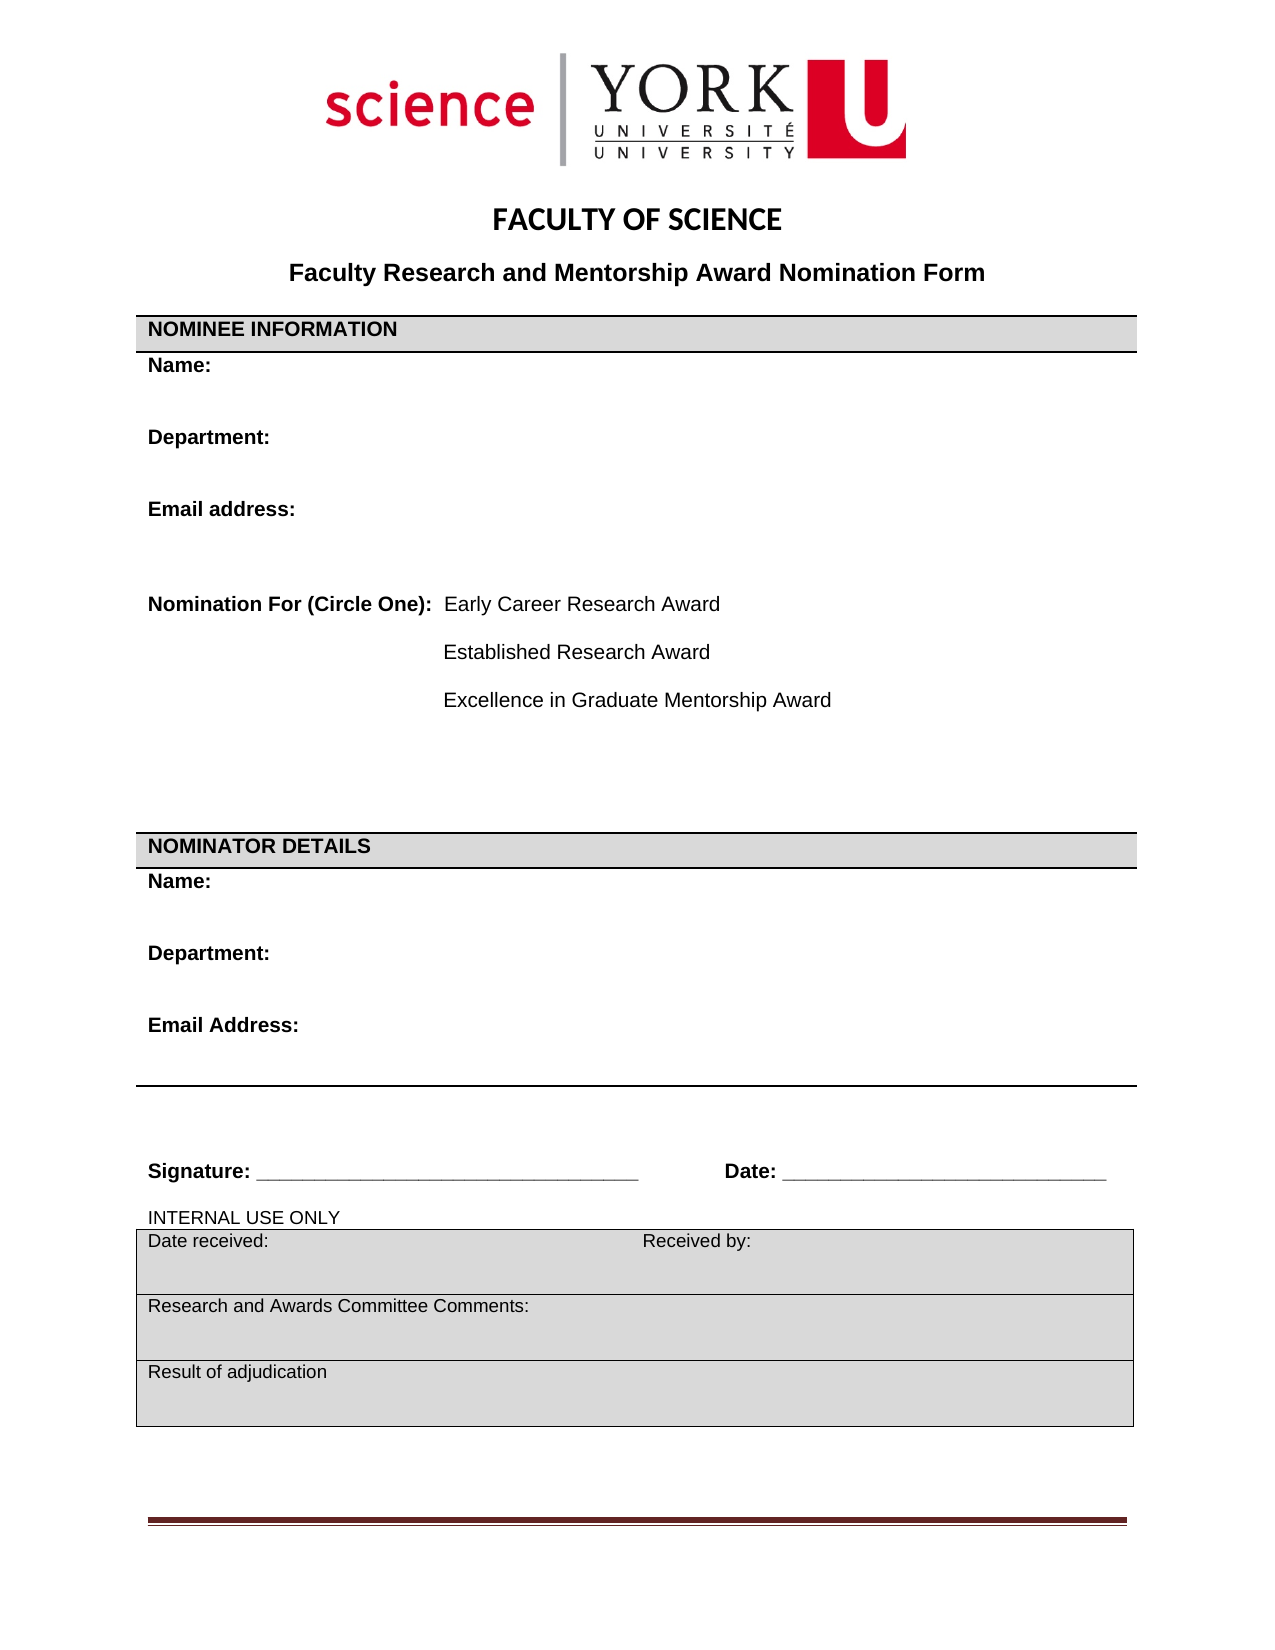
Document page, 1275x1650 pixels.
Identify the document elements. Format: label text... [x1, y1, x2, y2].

table_cell Research and Awards Committee Comments: [137, 1295, 1133, 1360]
text Signature: _________________________________ Date: ____________________________ [148, 1159, 1127, 1183]
picture [321, 50, 909, 169]
table_header Date received: Received by: [137, 1230, 1133, 1294]
table_cell Department: [136, 941, 1137, 1013]
subtitle FACULTY OF SCIENCE [148, 198, 1127, 238]
table_cell Name: [136, 353, 1137, 424]
table_cell Department: [136, 425, 1137, 496]
table_cell Email address: [136, 496, 1137, 568]
table_cell NOMINATOR DETAILS [136, 834, 1137, 867]
text INTERNAL USE ONLY [148, 1207, 1127, 1228]
table_cell Email Address: [136, 1013, 1137, 1085]
table_header NOMINEE INFORMATION [136, 317, 1137, 351]
text Faculty Research and Mentorship Award Nomination Form [148, 258, 1127, 286]
table_cell Result of adjudication [137, 1361, 1133, 1426]
table_cell Nomination For (Circle One): Early Career Research Award Established Research Award Excellence in Graduate Mentorship Award [136, 568, 1137, 832]
table_cell Name: [136, 869, 1137, 941]
